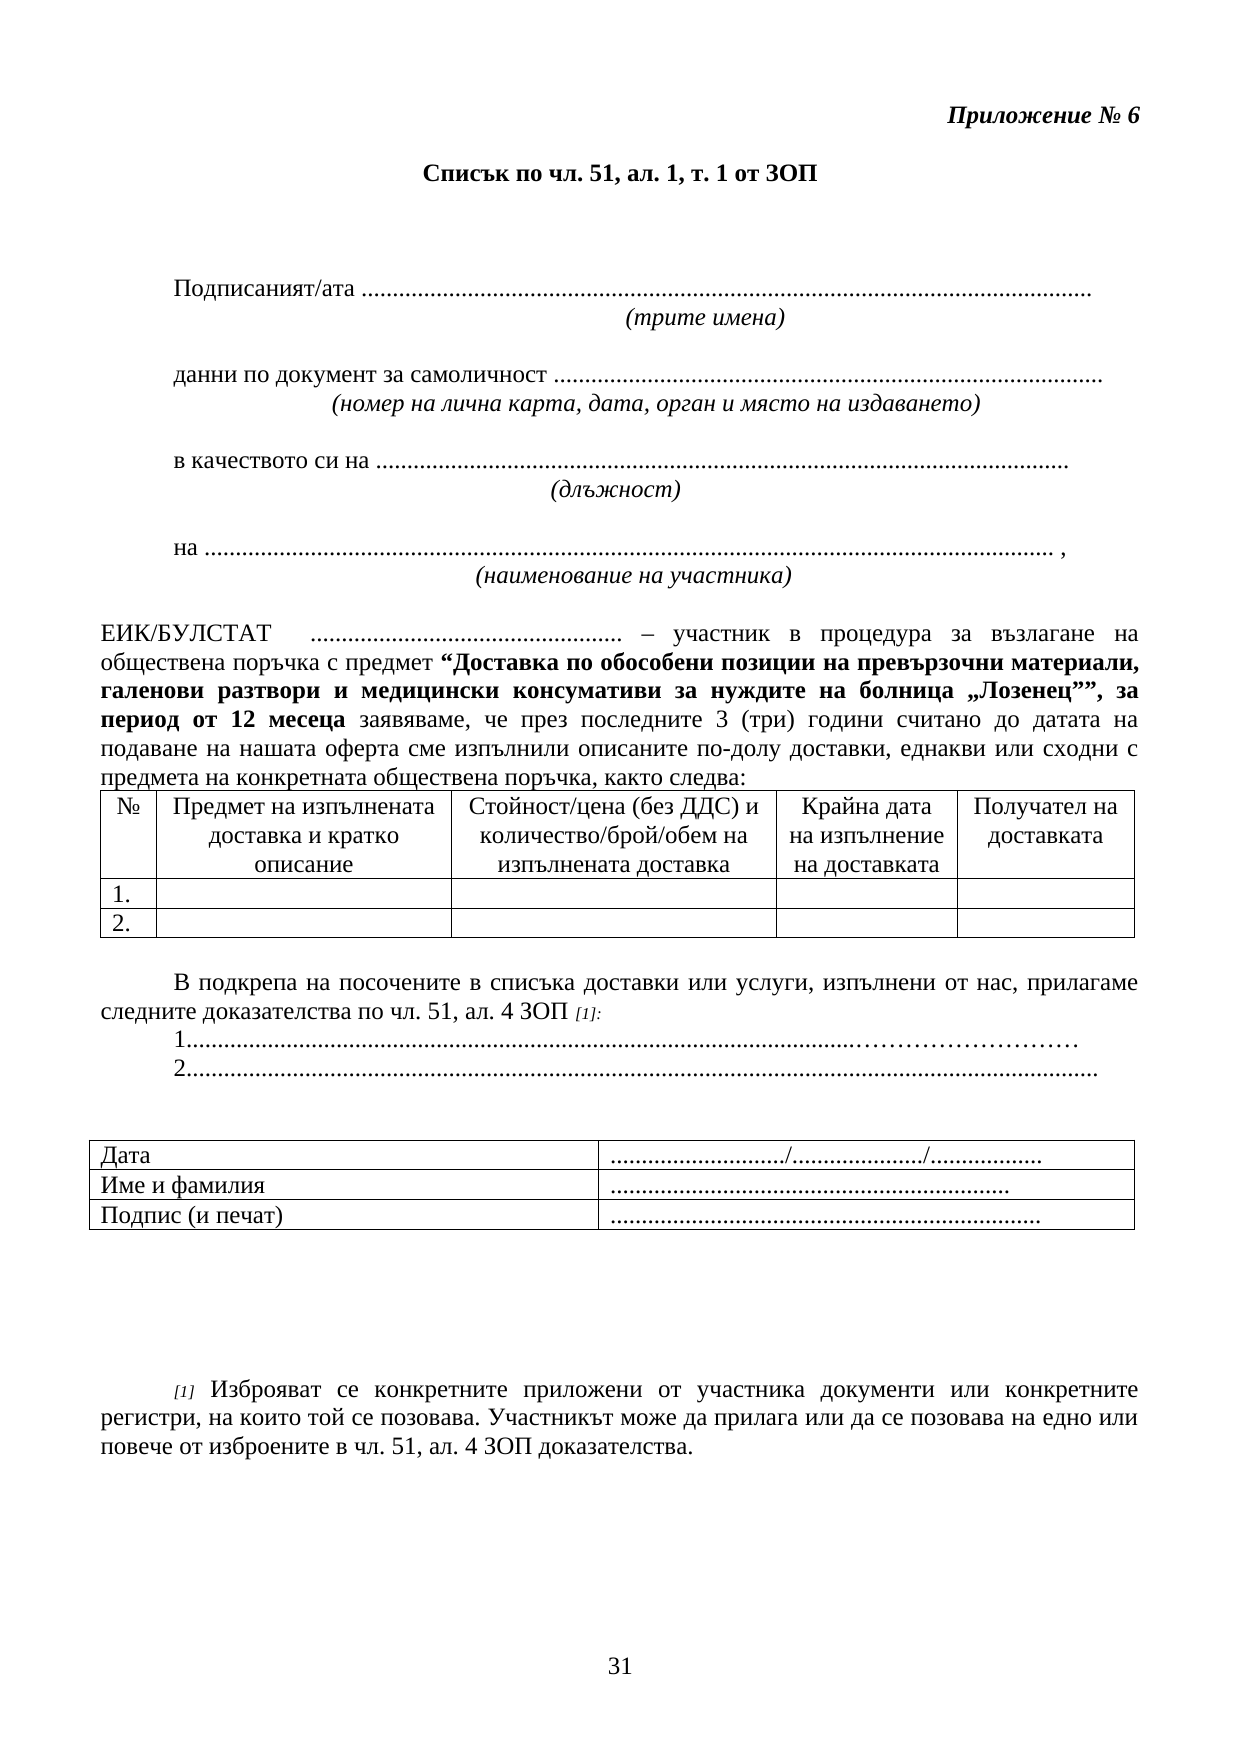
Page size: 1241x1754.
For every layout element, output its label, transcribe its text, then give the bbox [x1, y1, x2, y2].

table_cell Подпис (и печат) [90, 1200, 598, 1229]
table_header ............................/...................../.................. [599, 1141, 1134, 1169]
table_cell ................................................................ [599, 1170, 1134, 1199]
table_cell 1. [101, 879, 156, 907]
table_cell Име и фамилия [90, 1170, 598, 1199]
text В подкрепа на посочените в списъка доставки или услуги, изпълнени от нас, прилагаме следните доказателства по чл. 51, ал. 4 ЗОП [1]: [100, 967, 1140, 1024]
table_cell [452, 909, 776, 937]
table_header Стойност/цена (без ДДС) и количество/брой/обем на изпълнената доставка [452, 791, 776, 878]
text на ........................................................................................................................................ , [100, 532, 1140, 560]
table_cell [777, 879, 957, 907]
text ЕИК/БУЛСТАТ .................................................. – участник в процедура за възлагане на обществена поръчка с предмет “Доставка по обособени позиции на превързочни материали, галенови разтвори и медицински консумативи за нуждите на болница „Лозенец””, за период от 12 месеца заявяваме, че през последните 3 (три) години считано до датата на подаване на нашата оферта сме изпълнили описаните по-долу доставки, еднакви или сходни с предмета на конкретната обществена поръчка, както следва: [100, 618, 1140, 790]
table_header Крайна дата на изпълнение на доставката [777, 791, 957, 878]
text в качеството си на ............................................................................................................... [100, 445, 1140, 474]
text (трите имена) [100, 302, 1140, 330]
table_cell 2. [101, 909, 156, 937]
table_header Предмет на изпълнената доставка и кратко описание [157, 791, 451, 878]
text [1] Изброяват се конкретните приложени от участника документи или конкретните регистри, на които той се позовава. Участникът може да прилага или да се позовава на едно или повече от изброените в чл. 51, ал. 4 ЗОП доказателства. [100, 1374, 1140, 1460]
text 2.................................................................................................................................................. [100, 1053, 1140, 1082]
table_header Получател на доставката [958, 791, 1134, 878]
table_cell ..................................................................... [599, 1200, 1134, 1229]
table_cell [777, 909, 957, 937]
table_cell [157, 909, 451, 937]
text (наименование на участника) [100, 560, 1140, 589]
text данни по документ за самоличност ........................................................................................ [100, 359, 1140, 388]
text Списък по чл. 51, ал. 1, т. 1 от ЗОП [100, 158, 1140, 187]
text 1...........................................................................................................……………………… [100, 1024, 1140, 1053]
text (номер на лична карта, дата, орган и място на издаването) [100, 388, 1140, 417]
table_cell [452, 879, 776, 907]
text Приложение № 6 [100, 100, 1140, 129]
text (длъжност) [100, 474, 1140, 503]
table_cell [958, 909, 1134, 937]
table_header Дата [90, 1141, 598, 1169]
table_cell [958, 879, 1134, 907]
text Подписаният/ата ..................................................................................................................... [100, 273, 1140, 302]
table_header № [101, 791, 156, 878]
table_cell [157, 879, 451, 907]
